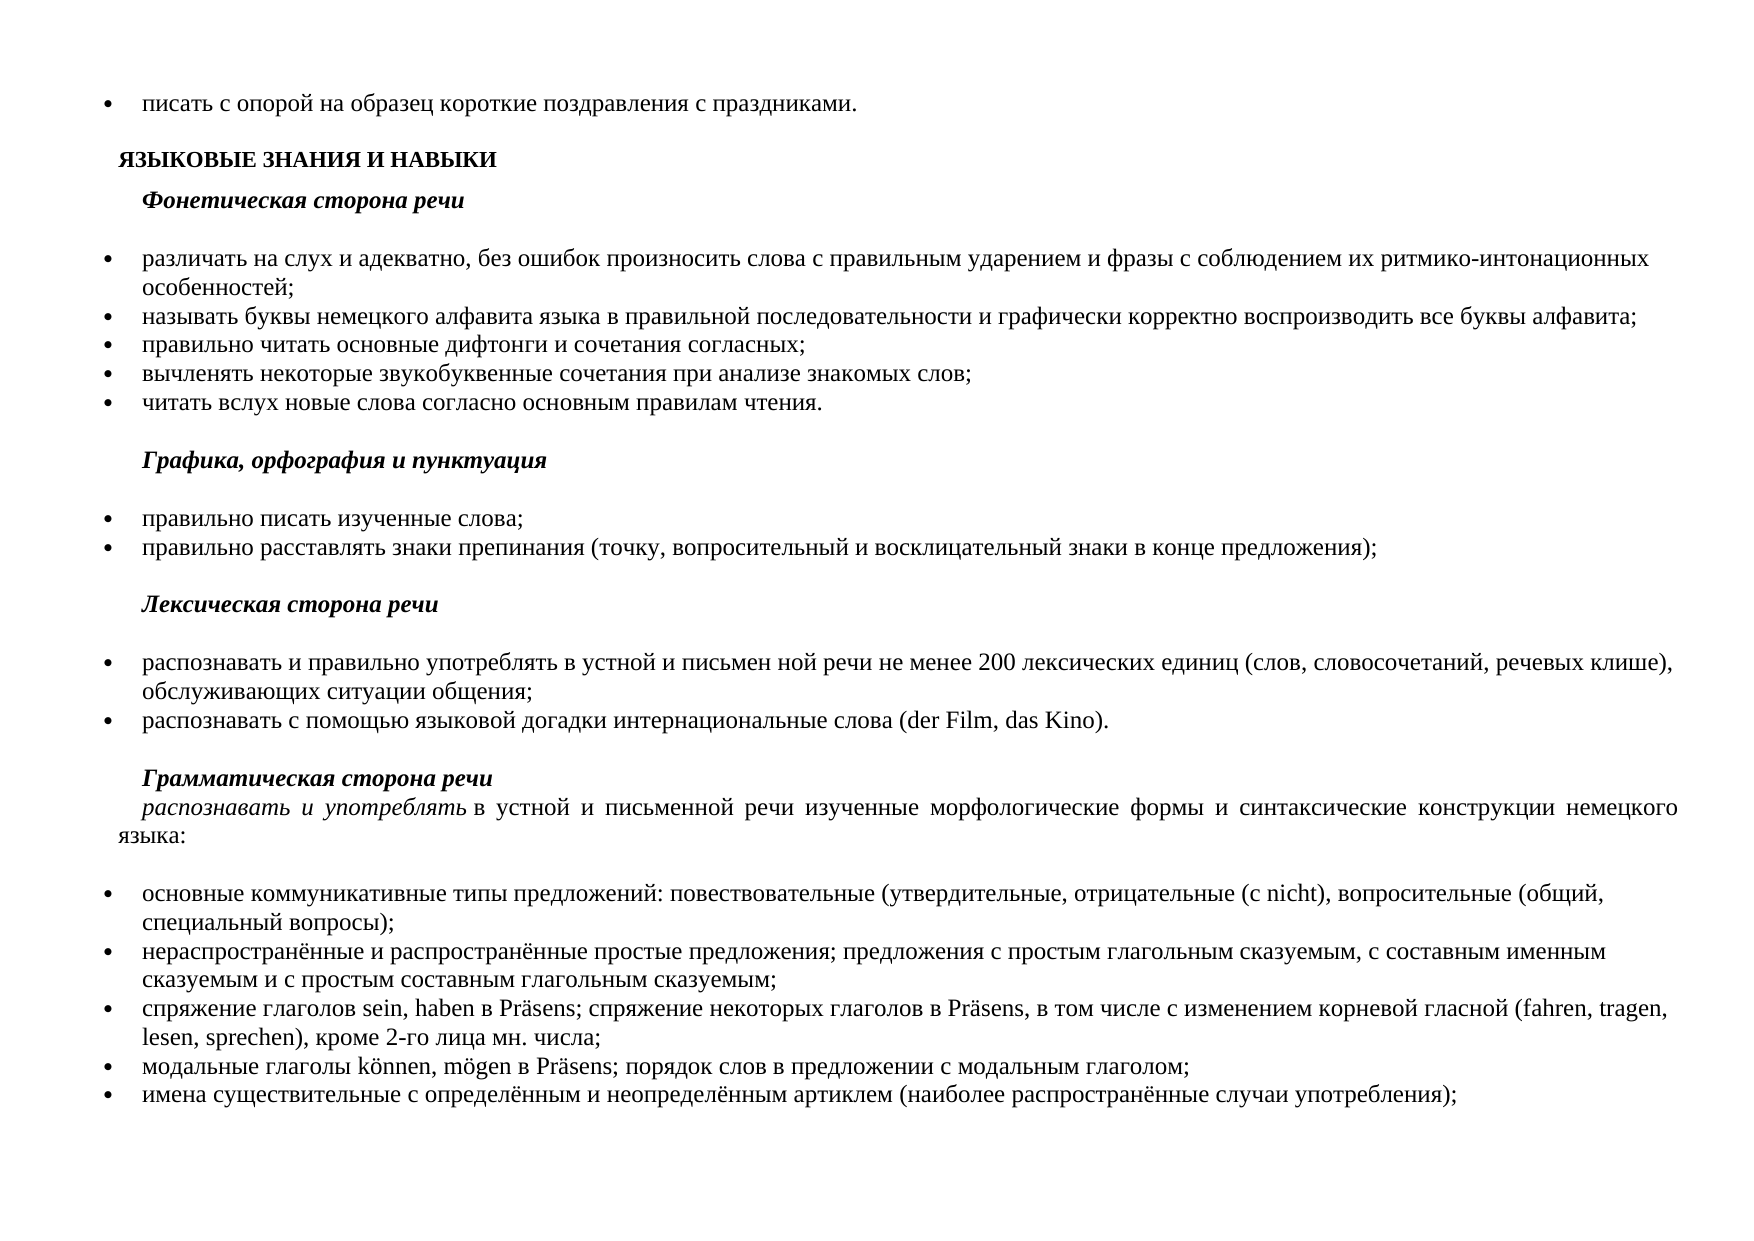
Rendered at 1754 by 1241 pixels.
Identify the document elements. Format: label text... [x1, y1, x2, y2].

list правильно читать основные дифтонги и сочетания согласных; [104, 329, 1680, 358]
list нераспространённые и распространённые простые предложения; предложения с простым глагольным сказуемым, с составным именным сказуемым и с простым составным глагольным сказуемым; [104, 936, 1680, 993]
text Графика, орфография и пунктуация [118, 445, 1680, 474]
list модальные глаголы können, mögen в Präsens; порядок слов в предложении с модальным глаголом; [104, 1051, 1680, 1079]
text Грамматическая сторона речи [118, 763, 1680, 792]
list называть буквы немецкого алфавита языка в правильной последовательности и графически корректно воспроизводить все буквы алфавита; [104, 301, 1680, 329]
text ЯЗЫКОВЫЕ ЗНАНИЯ И НАВЫКИ [118, 146, 1680, 173]
list распознавать и правильно употреблять в устной и письмен ной речи не менее 200 лексических единиц (слов, словосочетаний, речевых клише), обслуживающих ситуации общения; [104, 647, 1680, 705]
text Лексическая сторона речи [118, 589, 1680, 618]
list спряжение глаголов sein, haben в Präsens; спряжение некоторых глаголов в Präsens, в том числе с изменением корневой гласной (fahren, tragen, lesen, sprechen), кроме 2-го лица мн. числа; [104, 993, 1680, 1051]
list различать на слух и адекватно, без ошибок произносить слова с правильным ударением и фразы с соблюдением их ритмико-интонационных особенностей; [104, 243, 1680, 301]
list писать с опорой на образец короткие поздравления с праздниками. [104, 88, 1680, 117]
list распознавать с помощью языковой догадки интернациональные слова (der Film, das Kino). [104, 705, 1680, 734]
list вычленять некоторые звукобуквенные сочетания при анализе знакомых слов; [104, 358, 1680, 387]
text Фонетическая сторона речи [118, 185, 1680, 214]
list читать вслух новые слова согласно основным правилам чтения. [104, 387, 1680, 416]
list основные коммуникативные типы предложений: повествовательные (утвердительные, отрицательные (с nicht), вопросительные (общий, специальный вопросы); [104, 878, 1680, 936]
text распознавать и употреблять в устной и письменной речи изученные морфологические формы и синтаксические конструкции немецкого языка: [118, 792, 1680, 849]
list правильно расставлять знаки препинания (точку, вопросительный и восклицательный знаки в конце предложения); [104, 532, 1680, 560]
list правильно писать изученные слова; [104, 503, 1680, 532]
list имена существительные с определённым и неопределённым артиклем (наиболее распространённые случаи употребления); [104, 1079, 1680, 1108]
